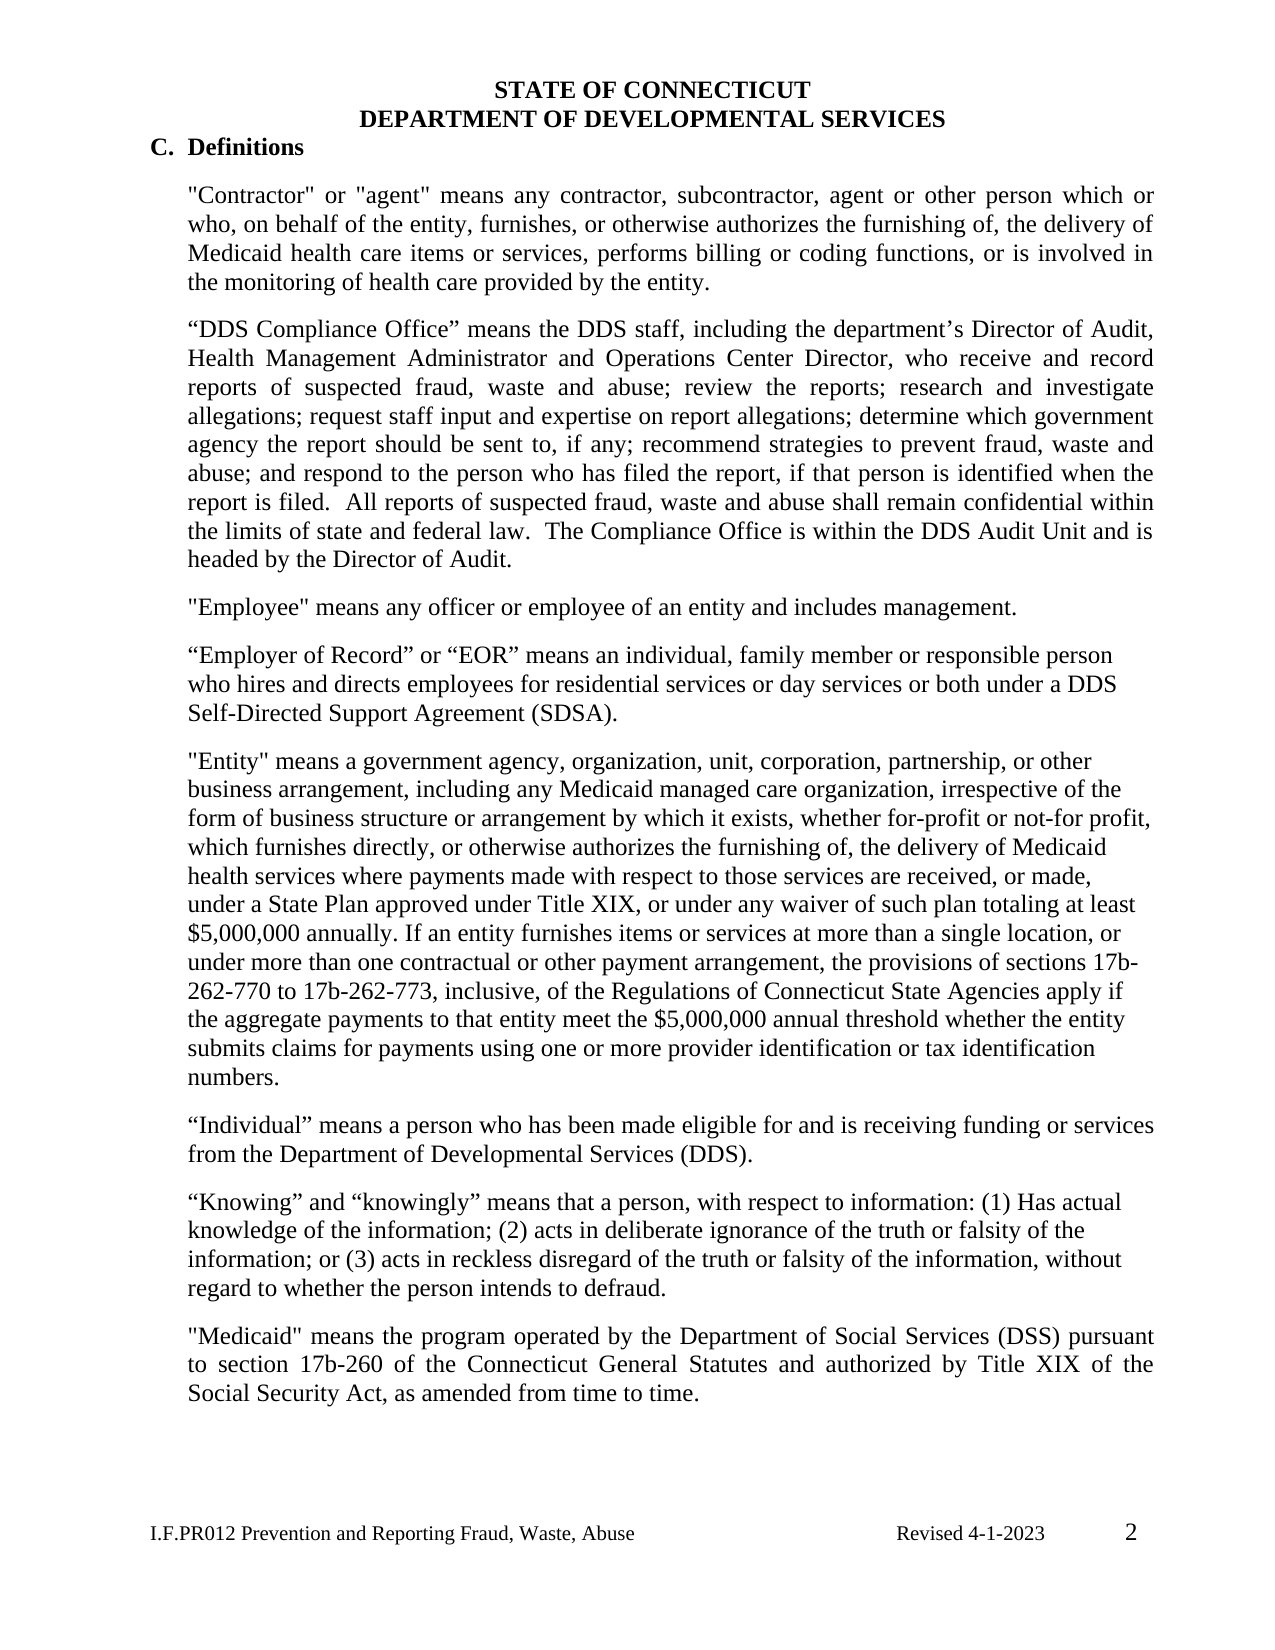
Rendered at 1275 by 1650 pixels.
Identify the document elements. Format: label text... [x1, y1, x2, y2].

text “Employer of Record” or “EOR” means an individual, family member or responsible person who hires and directs employees for residential services or day services or both under a DDS Self-Directed Support Agreement (SDSA). [187, 640, 1155, 727]
title Definitions [150, 132, 1155, 161]
text “DDS Compliance Office” means the DDS staff, including the department’s Director of Audit, Health Management Administrator and Operations Center Director, who receive and record reports of suspected fraud, waste and abuse; review the reports; research and investigate allegations; request staff input and expertise on report allegations; determine which government agency the report should be sent to, if any; recommend strategies to prevent fraud, waste and abuse; and respond to the person who has filed the report, if that person is identified when the report is filed. All reports of suspected fraud, waste and abuse shall remain confidential within the limits of state and federal law. The Compliance Office is within the DDS Audit Unit and is headed by the Director of Audit. [187, 314, 1155, 573]
text "Employee" means any officer or employee of an entity and includes management. [187, 592, 1155, 621]
text "Medicaid" means the program operated by the Department of Social Services (DSS) pursuant to section 17b-260 of the Connecticut General Statutes and authorized by Title XIX of the Social Security Act, as amended from time to time. [187, 1321, 1155, 1407]
text "Contractor" or "agent" means any contractor, subcontractor, agent or other person which or who, on behalf of the entity, furnishes, or otherwise authorizes the furnishing of, the delivery of Medicaid health care items or services, performs billing or coding functions, or is involved in the monitoring of health care provided by the entity. [187, 180, 1155, 295]
text "Entity" means a government agency, organization, unit, corporation, partnership, or other business arrangement, including any Medicaid managed care organization, irrespective of the form of business structure or arrangement by which it exists, whether for-profit or not-for profit, which furnishes directly, or otherwise authorizes the furnishing of, the delivery of Medicaid health services where payments made with respect to those services are received, or made, under a State Plan approved under Title XIX, or under any waiver of such plan totaling at least $5,000,000 annually. If an entity furnishes items or services at more than a single location, or under more than one contractual or other payment arrangement, the provisions of sections 17b-262-770 to 17b-262-773, inclusive, of the Regulations of Connecticut State Agencies apply if the aggregate payments to that entity meet the $5,000,000 annual threshold whether the entity submits claims for payments using one or more provider identification or tax identification numbers. [187, 746, 1155, 1091]
text “Individual” means a person who has been made eligible for and is receiving funding or services from the Department of Developmental Services (DDS). [187, 1110, 1155, 1167]
text “Knowing” and “knowingly” means that a person, with respect to information: (1) Has actual knowledge of the information; (2) acts in deliberate ignorance of the truth or falsity of the information; or (3) acts in reckless disregard of the truth or falsity of the information, without regard to whether the person intends to defraud. [187, 1187, 1155, 1302]
